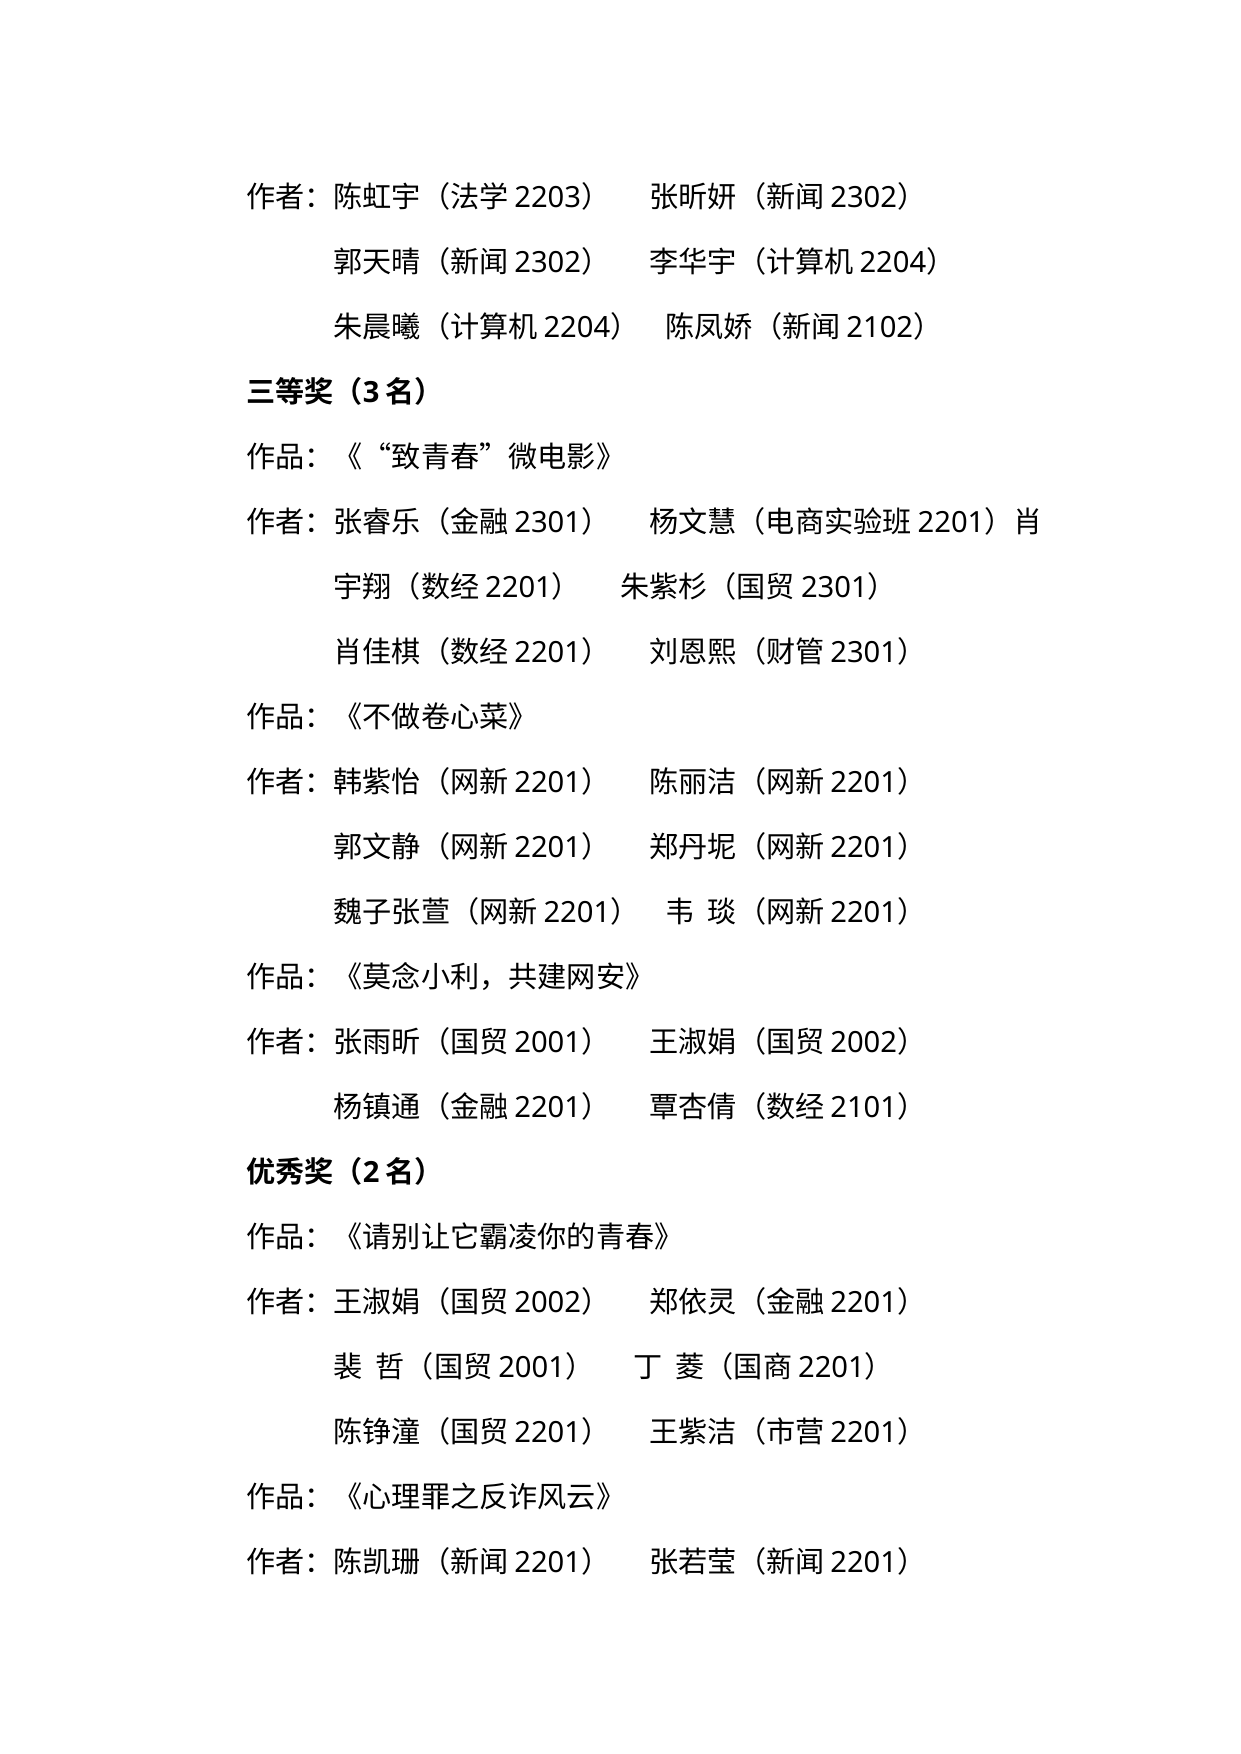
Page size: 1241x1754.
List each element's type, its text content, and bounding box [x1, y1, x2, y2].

text 杨镇通（金融2201） 覃杏倩（数经2101） [187, 1072, 1053, 1137]
text 魏子张萱（网新2201） 韦 琰（网新2201） [187, 877, 1053, 942]
text 作品：《“致青春”微电影》 [187, 422, 1053, 487]
text 三等奖（3名） [187, 357, 1053, 422]
text 作品：《心理罪之反诈风云》 [187, 1462, 1053, 1527]
text 作品：《不做卷心菜》 [187, 682, 1053, 747]
text 作者：韩紫怡（网新2201） 陈丽洁（网新2201） [187, 747, 1053, 812]
text 作者：张雨昕（国贸2001） 王淑娟（国贸2002） [187, 1007, 1053, 1072]
text 郭天晴（新闻2302） 李华宇（计算机2204） [187, 227, 1053, 292]
text 作者：张睿乐（金融2301） 杨文慧（电商实验班2201）肖宇翔（数经2201） 朱紫杉（国贸2301） [246, 487, 1053, 617]
text 作者：陈凯珊（新闻2201） 张若莹（新闻2201） [187, 1527, 1053, 1592]
text 裴 哲（国贸2001） 丁 菱（国商2201） [187, 1332, 1053, 1397]
text 陈铮潼（国贸2201） 王紫洁（市营2201） [187, 1397, 1053, 1462]
text 优秀奖（2名） [187, 1137, 1053, 1202]
text 作者：王淑娟（国贸2002） 郑依灵（金融2201） [187, 1267, 1053, 1332]
text 作品：《请别让它霸凌你的青春》 [187, 1202, 1053, 1267]
text 郭文静（网新2201） 郑丹坭（网新2201） [187, 812, 1053, 877]
text 肖佳棋（数经2201） 刘恩熙（财管2301） [187, 617, 1053, 682]
text 朱晨曦（计算机2204） 陈凤娇（新闻2102） [187, 292, 1053, 357]
text 作者：陈虹宇（法学2203） 张昕妍（新闻2302） [187, 162, 1053, 227]
text 作品：《莫念小利，共建网安》 [187, 942, 1053, 1007]
